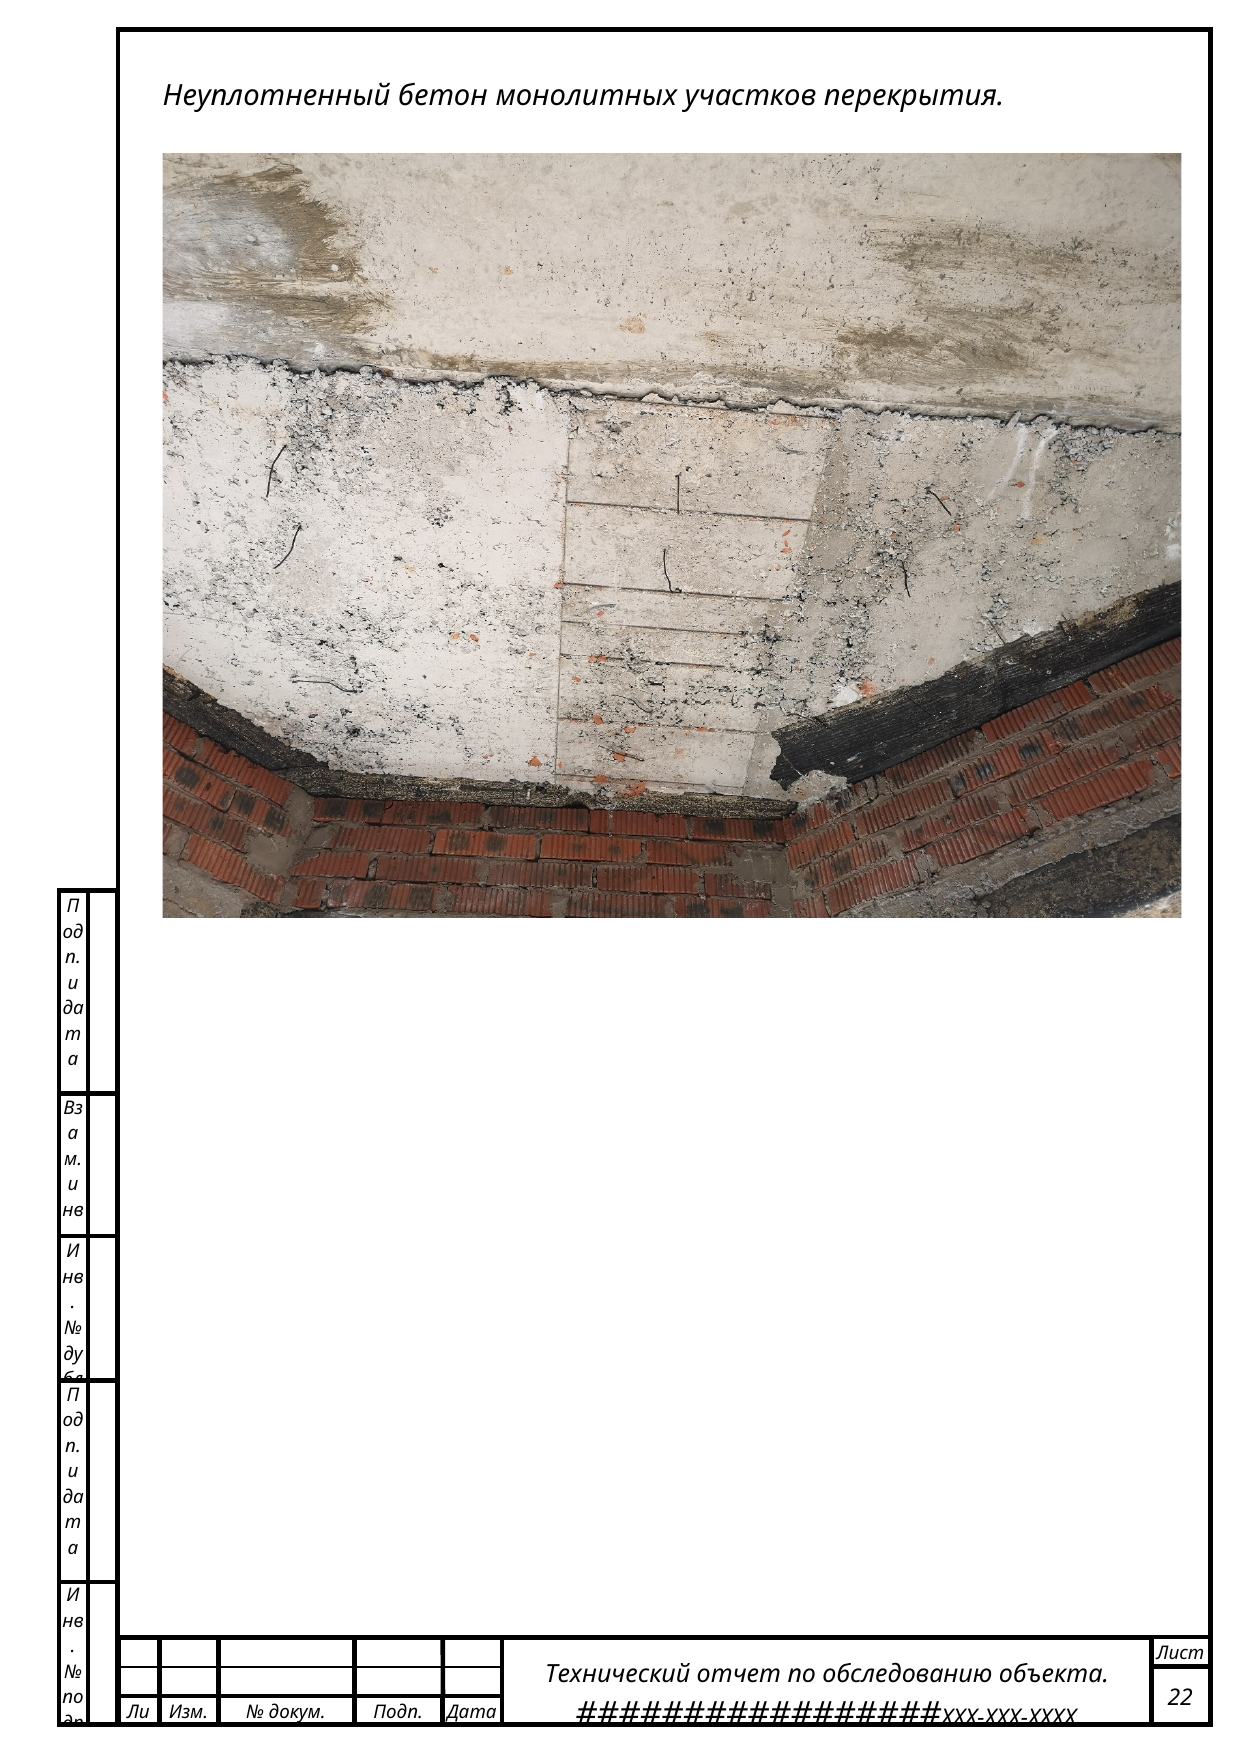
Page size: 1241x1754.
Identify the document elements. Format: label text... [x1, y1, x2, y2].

text Неуплотненный бетон монолитных участков перекрытия. [162, 74, 1181, 113]
picture [162, 153, 1182, 918]
